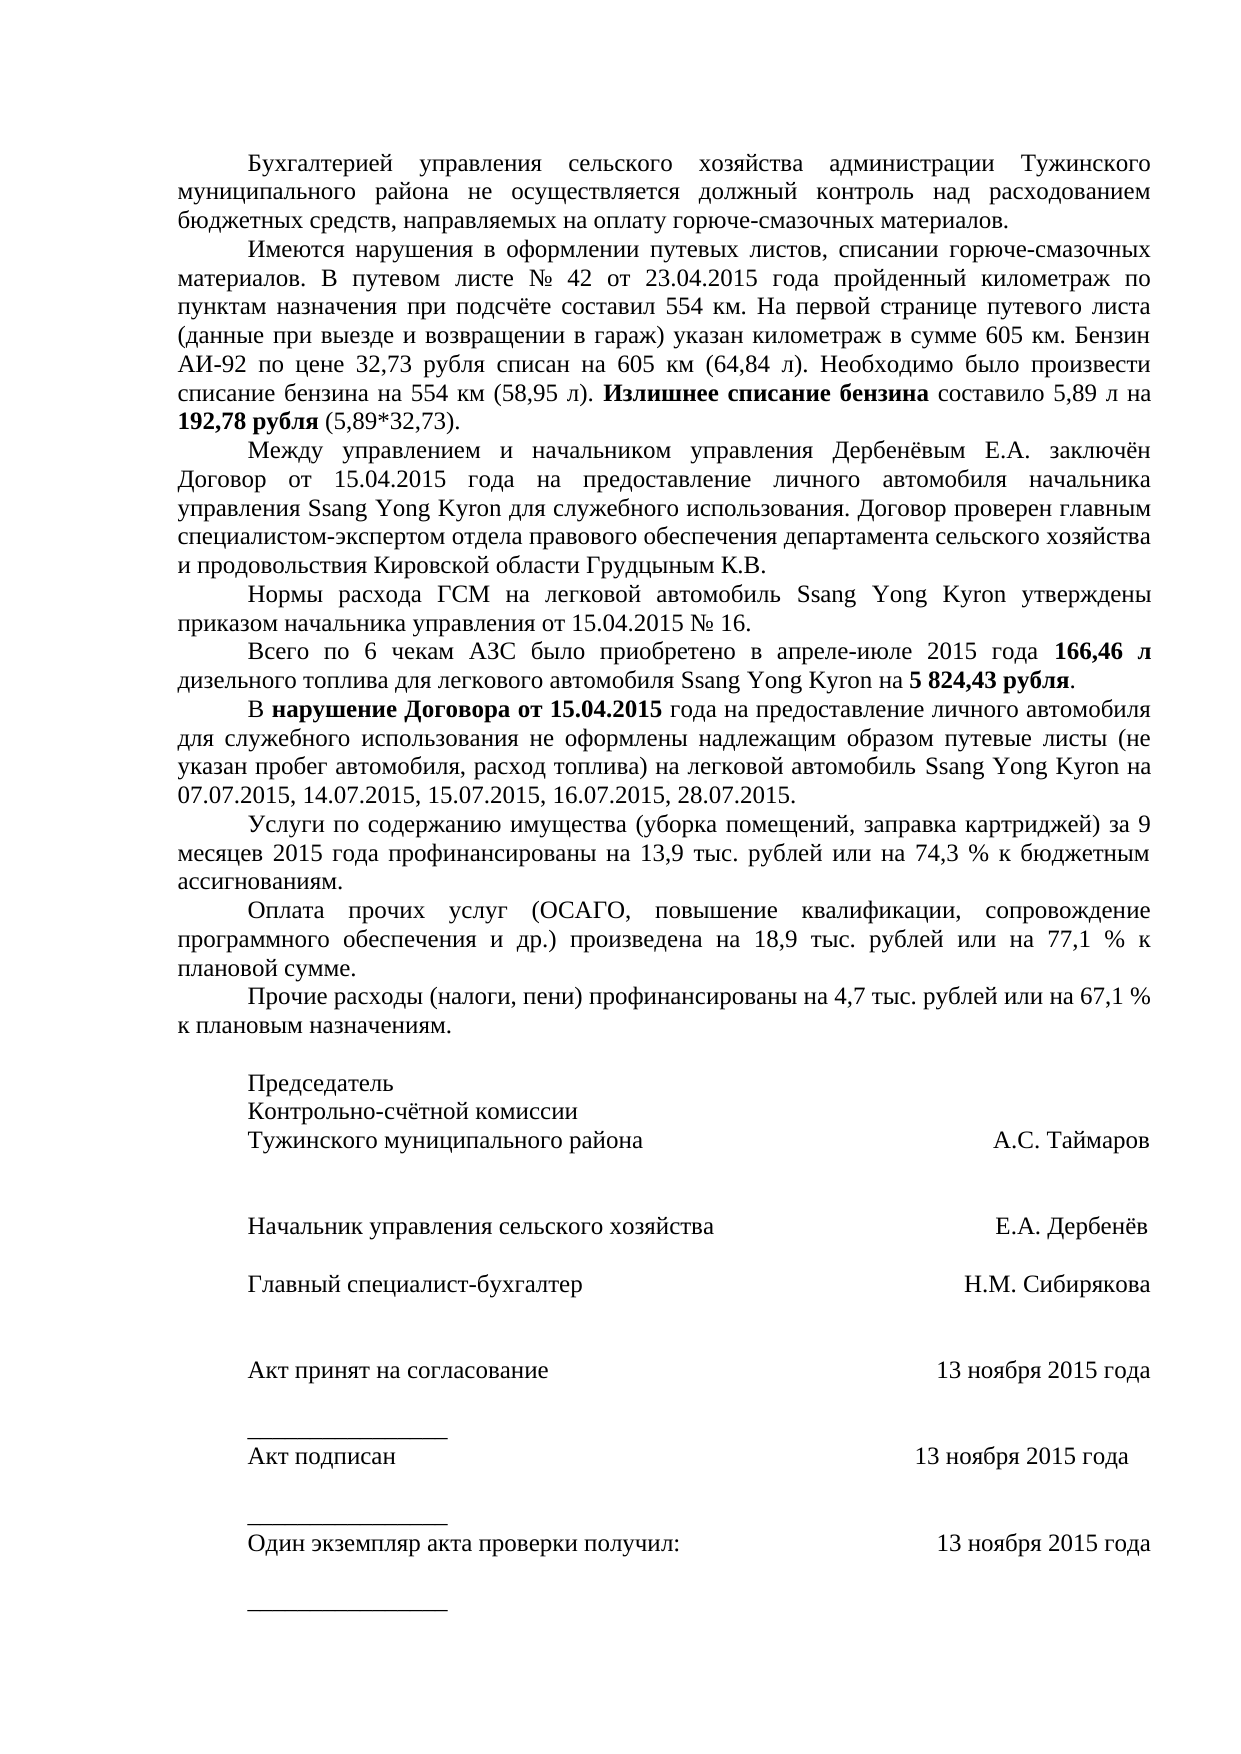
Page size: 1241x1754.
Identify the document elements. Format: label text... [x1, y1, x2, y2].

text ________________ [177, 1413, 1152, 1441]
text Контрольно-счётной комиссии [177, 1096, 1152, 1125]
text Тужинского муниципального района А.С. Таймаров [177, 1125, 1152, 1154]
text ________________ [177, 1585, 1152, 1614]
text Начальник управления сельского хозяйства Е.А. Дербенёв [177, 1211, 1152, 1240]
text Прочие расходы (налоги, пени) профинансированы на 4,7 тыс. рублей или на 67,1 % к плановым назначениям. [177, 981, 1152, 1039]
text Один экземпляр акта проверки получил: 13 ноября 2015 года [177, 1528, 1152, 1556]
text Имеются нарушения в оформлении путевых листов, списании горюче-смазочных материалов. В путевом листе № 42 от 23.04.2015 года пройденный километраж по пунктам назначения при подсчёте составил 554 км. На первой странице путевого листа (данные при выезде и возвращении в гараж) указан километраж в сумме 605 км. Бензин АИ-92 по цене 32,73 рубля списан на 605 км (64,84 л). Необходимо было произвести списание бензина на 554 км (58,95 л). Излишнее списание бензина составило 5,89 л на 192,78 рубля (5,89*32,73). [177, 234, 1152, 435]
text Председатель [177, 1068, 1152, 1096]
text Услуги по содержанию имущества (уборка помещений, заправка картриджей) за 9 месяцев 2015 года профинансированы на 13,9 тыс. рублей или на 74,3 % к бюджетным ассигнованиям. [177, 809, 1152, 895]
text Нормы расхода ГСМ на легковой автомобиль Ssang Yong Kyron утверждены приказом начальника управления от 15.04.2015 № 16. [177, 579, 1152, 636]
text ________________ [177, 1499, 1152, 1528]
text Бухгалтерией управления сельского хозяйства администрации Тужинского муниципального района не осуществляется должный контроль над расходованием бюджетных средств, направляемых на оплату горюче-смазочных материалов. [177, 148, 1152, 234]
text Акт подписан 13 ноября 2015 года [177, 1441, 1152, 1470]
text Главный специалист-бухгалтер Н.М. Сибирякова [177, 1269, 1152, 1298]
text Оплата прочих услуг (ОСАГО, повышение квалификации, сопровождение программного обеспечения и др.) произведена на 18,9 тыс. рублей или на 77,1 % к плановой сумме. [177, 895, 1152, 981]
text В нарушение Договора от 15.04.2015 года на предоставление личного автомобиля для служебного использования не оформлены надлежащим образом путевые листы (не указан пробег автомобиля, расход топлива) на легковой автомобиль Ssang Yong Kyron на 07.07.2015, 14.07.2015, 15.07.2015, 16.07.2015, 28.07.2015. [177, 694, 1152, 809]
text Всего по 6 чекам АЗС было приобретено в апреле-июле 2015 года 166,46 л дизельного топлива для легкового автомобиля Ssang Yong Kyron на 5 824,43 рубля. [177, 636, 1152, 694]
text Акт принят на согласование 13 ноября 2015 года [177, 1355, 1152, 1384]
text Между управлением и начальником управления Дербенёвым Е.А. заключён Договор от 15.04.2015 года на предоставление личного автомобиля начальника управления Ssang Yong Kyron для служебного использования. Договор проверен главным специалистом-экспертом отдела правового обеспечения департамента сельского хозяйства и продовольствия Кировской области Грудцыным К.В. [177, 435, 1152, 579]
